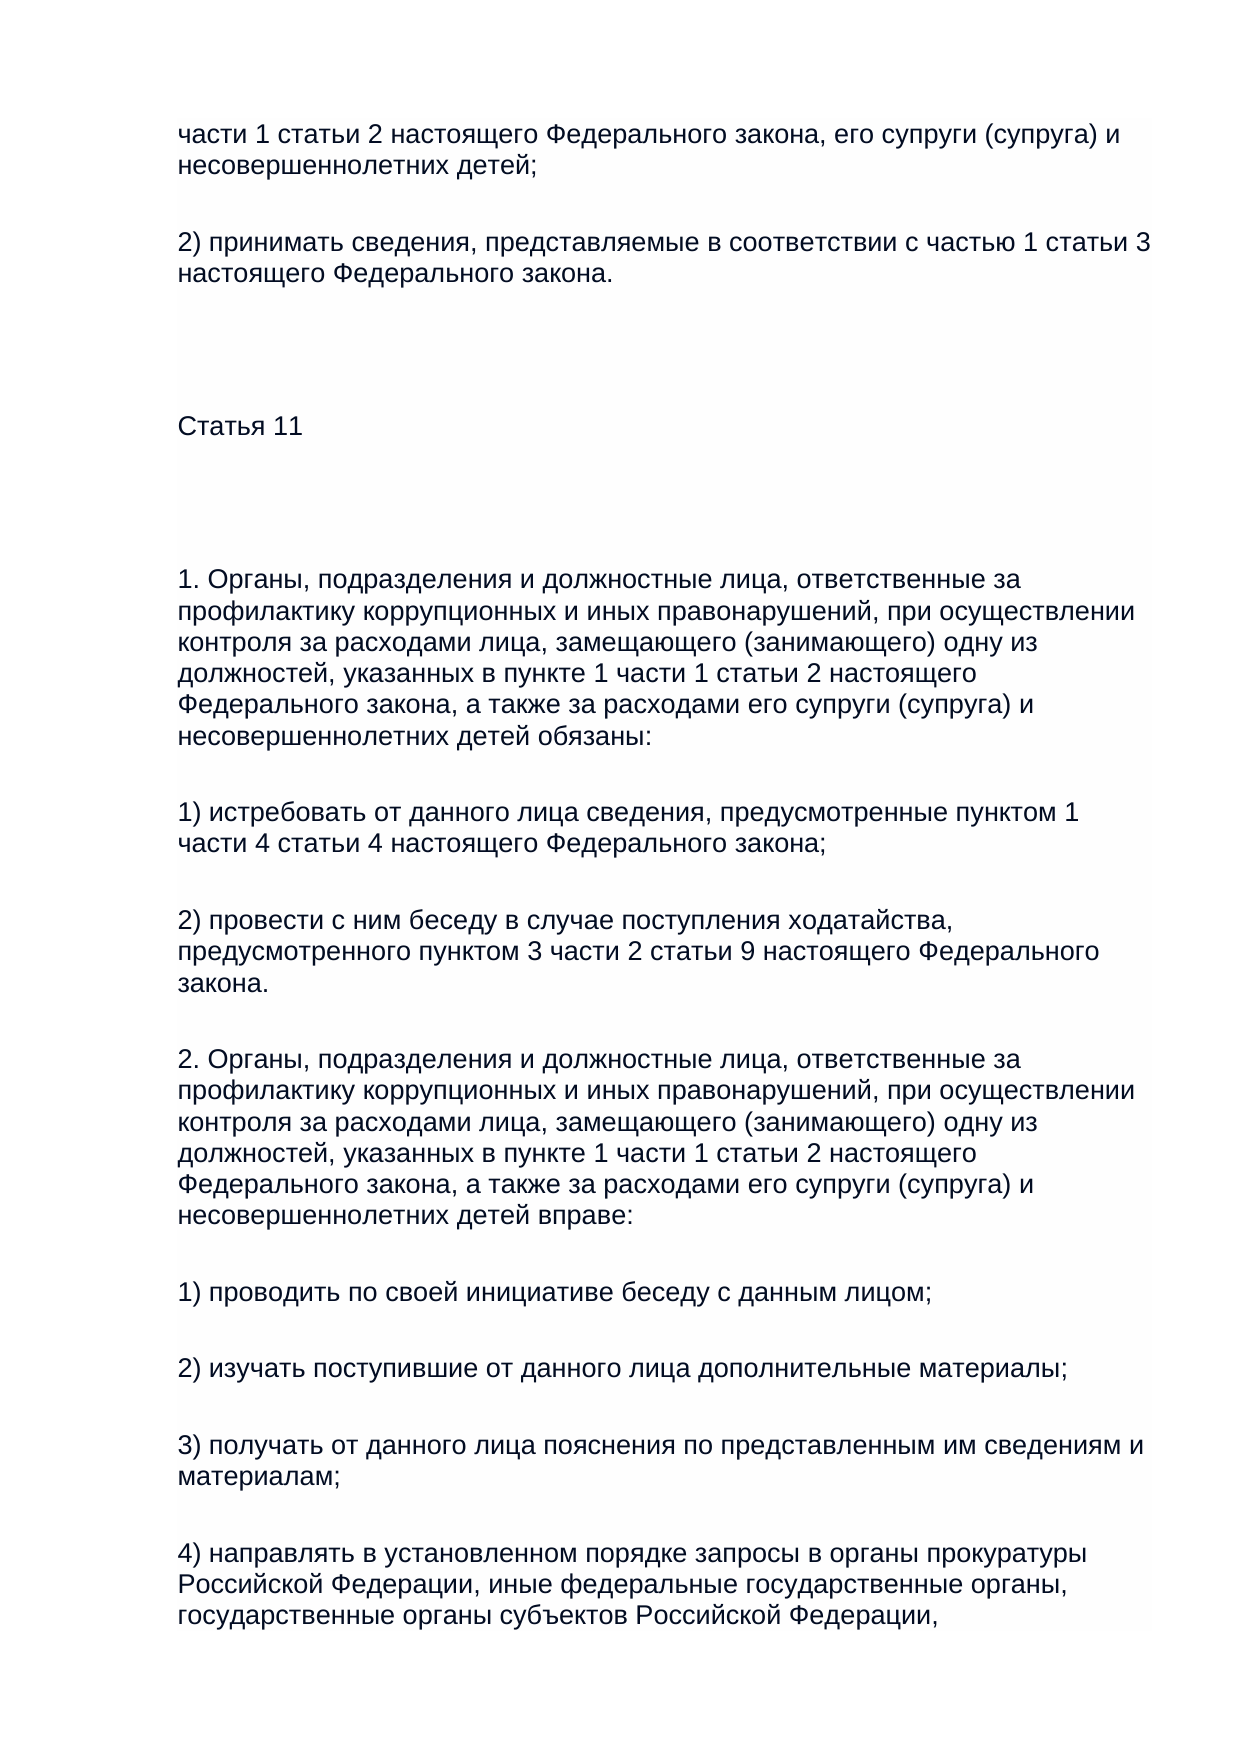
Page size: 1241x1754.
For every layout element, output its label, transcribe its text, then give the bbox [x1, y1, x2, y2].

text 2) провести с ним беседу в случае поступления ходатайства, предусмотренного пунктом 3 части 2 статьи 9 настоящего Федерального закона. [177, 904, 1152, 998]
text 2) принимать сведения, представляемые в соответствии с частью 1 статьи 3 настоящего Федерального закона. [177, 226, 1152, 288]
text 1) проводить по своей инициативе беседу с данным лицом; [177, 1276, 1152, 1307]
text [177, 1537, 1152, 1631]
text 2. Органы, подразделения и должностные лица, ответственные за профилактику коррупционных и иных правонарушений, при осуществлении контроля за расходами лица, замещающего (занимающего) одну из должностей, указанных в пункте 1 части 1 статьи 2 настоящего Федерального закона, а также за расходами его супруги (супруга) и несовершеннолетних детей вправе: [177, 1043, 1152, 1231]
text 3) получать от данного лица пояснения по представленным им сведениям и материалам; [177, 1429, 1152, 1492]
text Статья 11 [177, 410, 1152, 442]
text 1) истребовать от данного лица сведения, предусмотренные пунктом 1 части 4 статьи 4 настоящего Федерального закона; [177, 796, 1152, 859]
text 2) изучать поступившие от данного лица дополнительные материалы; [177, 1352, 1152, 1384]
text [177, 118, 1152, 181]
text 1. Органы, подразделения и должностные лица, ответственные за профилактику коррупционных и иных правонарушений, при осуществлении контроля за расходами лица, замещающего (занимающего) одну из должностей, указанных в пункте 1 части 1 статьи 2 настоящего Федерального закона, а также за расходами его супруги (супруга) и несовершеннолетних детей обязаны: [177, 563, 1152, 751]
